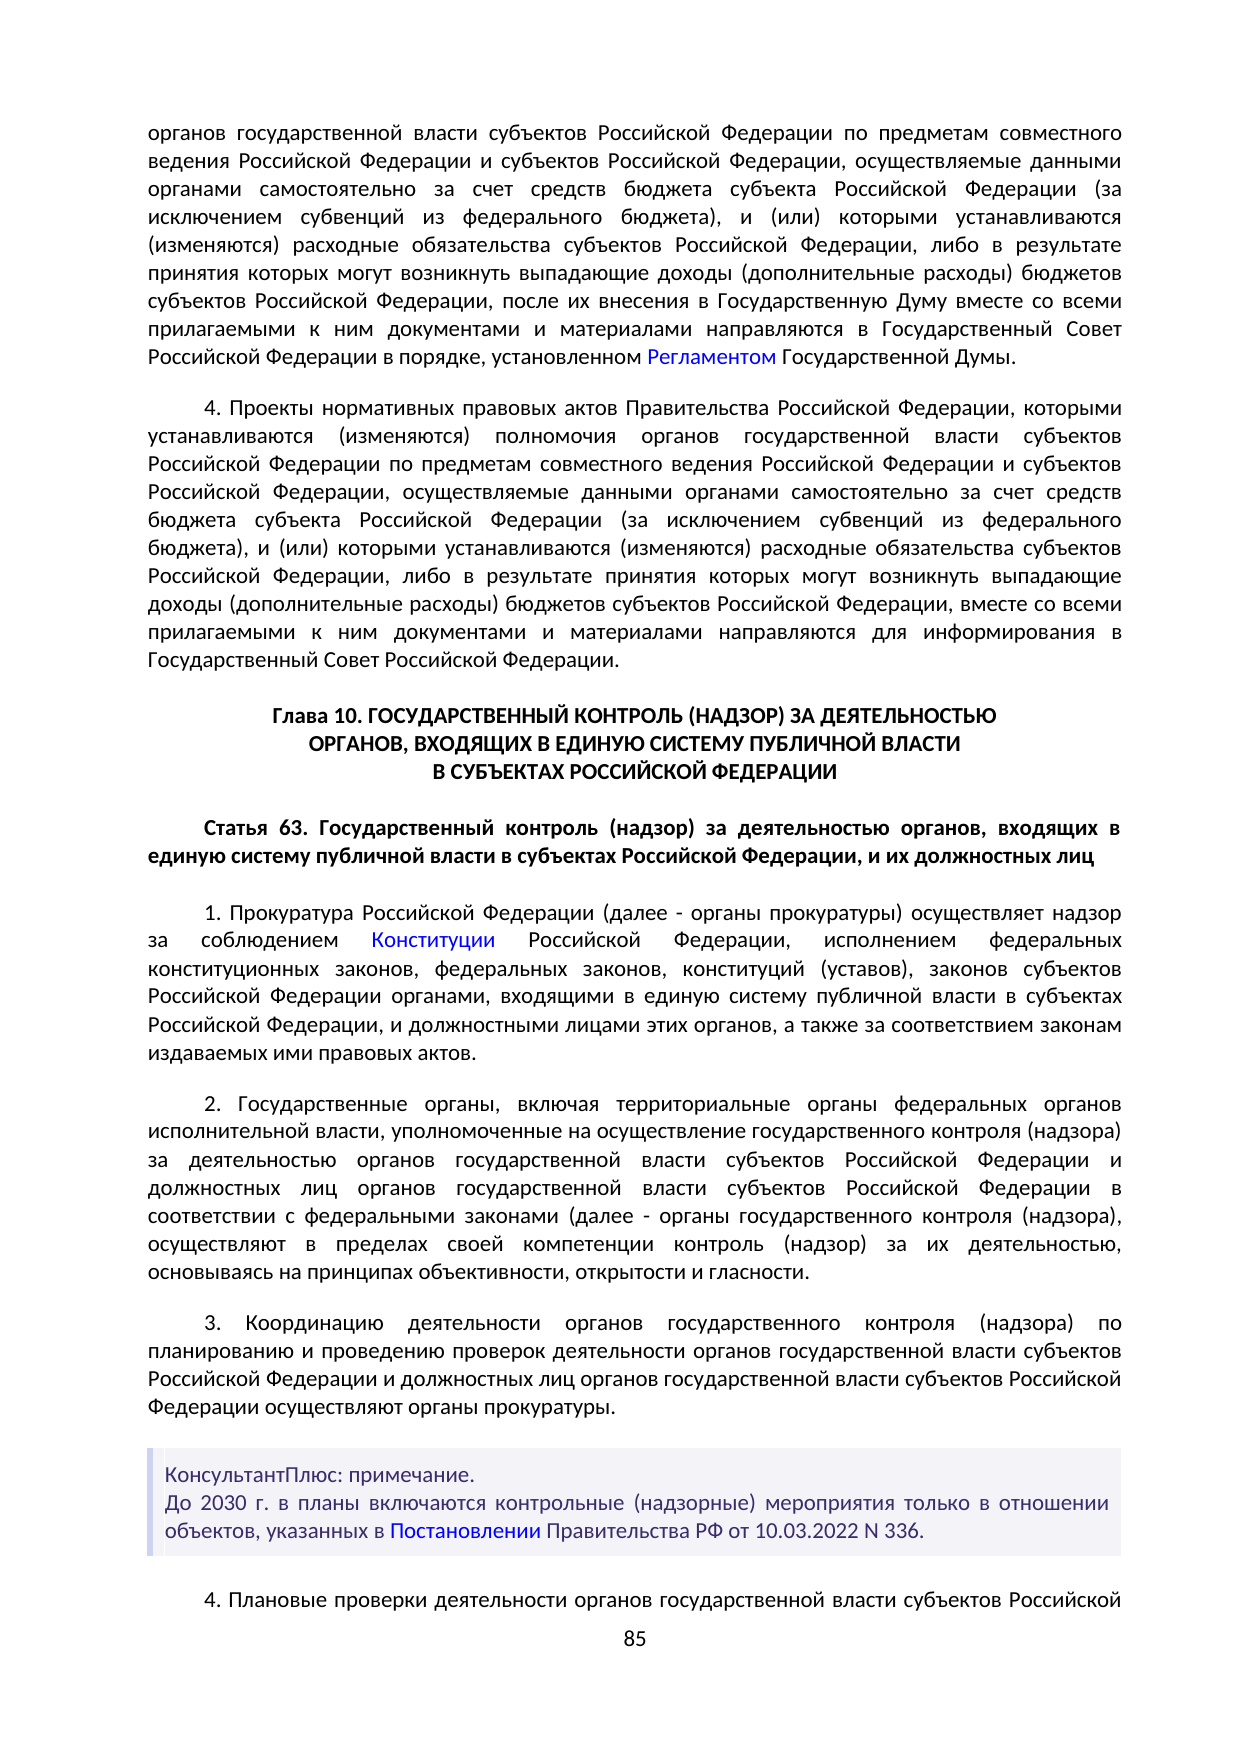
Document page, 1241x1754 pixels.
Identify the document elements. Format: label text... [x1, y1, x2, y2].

table_header [153, 1448, 164, 1556]
table_header КонсультантПлюс: примечание. До 2030 г. в планы включаются контрольные (надзорные) мероприятия только в отношении объектов, указанных в Постановлении Правительства РФ от 10.03.2022 N 336. [165, 1448, 1109, 1556]
title Статья 63. Государственный контроль (надзор) за деятельностью органов, входящих в единую систему публичной власти в субъектах Российской Федерации, и их должностных лиц [148, 813, 1122, 869]
title В СУБЪЕКТАХ РОССИЙСКОЙ ФЕДЕРАЦИИ [148, 757, 1122, 786]
title ОРГАНОВ, ВХОДЯЩИХ В ЕДИНУЮ СИСТЕМУ ПУБЛИЧНОЙ ВЛАСТИ [148, 729, 1122, 757]
title Глава 10. ГОСУДАРСТВЕННЫЙ КОНТРОЛЬ (НАДЗОР) ЗА ДЕЯТЕЛЬНОСТЬЮ [148, 701, 1122, 729]
table_header [147, 1448, 153, 1556]
text 4. Проекты нормативных правовых актов Правительства Российской Федерации, которыми устанавливаются (изменяются) полномочия органов государственной власти субъектов Российской Федерации по предметам совместного ведения Российской Федерации и субъектов Российской Федерации, осуществляемые данными органами самостоятельно за счет средств бюджета субъекта Российской Федерации (за исключением субвенций из федерального бюджета), и (или) которыми устанавливаются (изменяются) расходные обязательства субъектов Российской Федерации, либо в результате принятия которых могут возникнуть выпадающие доходы (дополнительные расходы) бюджетов субъектов Российской Федерации, вместе со всеми прилагаемыми к ним документами и материалами направляются для информирования в Государственный Совет Российской Федерации. [148, 393, 1122, 673]
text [148, 118, 1122, 370]
text 1. Прокуратура Российской Федерации (далее - органы прокуратуры) осуществляет надзор за соблюдением Конституции Российской Федерации, исполнением федеральных конституционных законов, федеральных законов, конституций (уставов), законов субъектов Российской Федерации органами, входящими в единую систему публичной власти в субъектах Российской Федерации, и должностными лицами этих органов, а также за соответствием законам издаваемых ими правовых актов. [148, 898, 1122, 1066]
table_header [1109, 1448, 1121, 1556]
text 2. Государственные органы, включая территориальные органы федеральных органов исполнительной власти, уполномоченные на осуществление государственного контроля (надзора) за деятельностью органов государственной власти субъектов Российской Федерации и должностных лиц органов государственной власти субъектов Российской Федерации в соответствии с федеральными законами (далее - органы государственного контроля (надзора), осуществляют в пределах своей компетенции контроль (надзор) за их деятельностью, основываясь на принципах объективности, открытости и гласности. [148, 1089, 1122, 1285]
text 3. Координацию деятельности органов государственного контроля (надзора) по планированию и проведению проверок деятельности органов государственной власти субъектов Российской Федерации и должностных лиц органов государственной власти субъектов Российской Федерации осуществляют органы прокуратуры. [148, 1308, 1122, 1420]
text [148, 1585, 1122, 1613]
